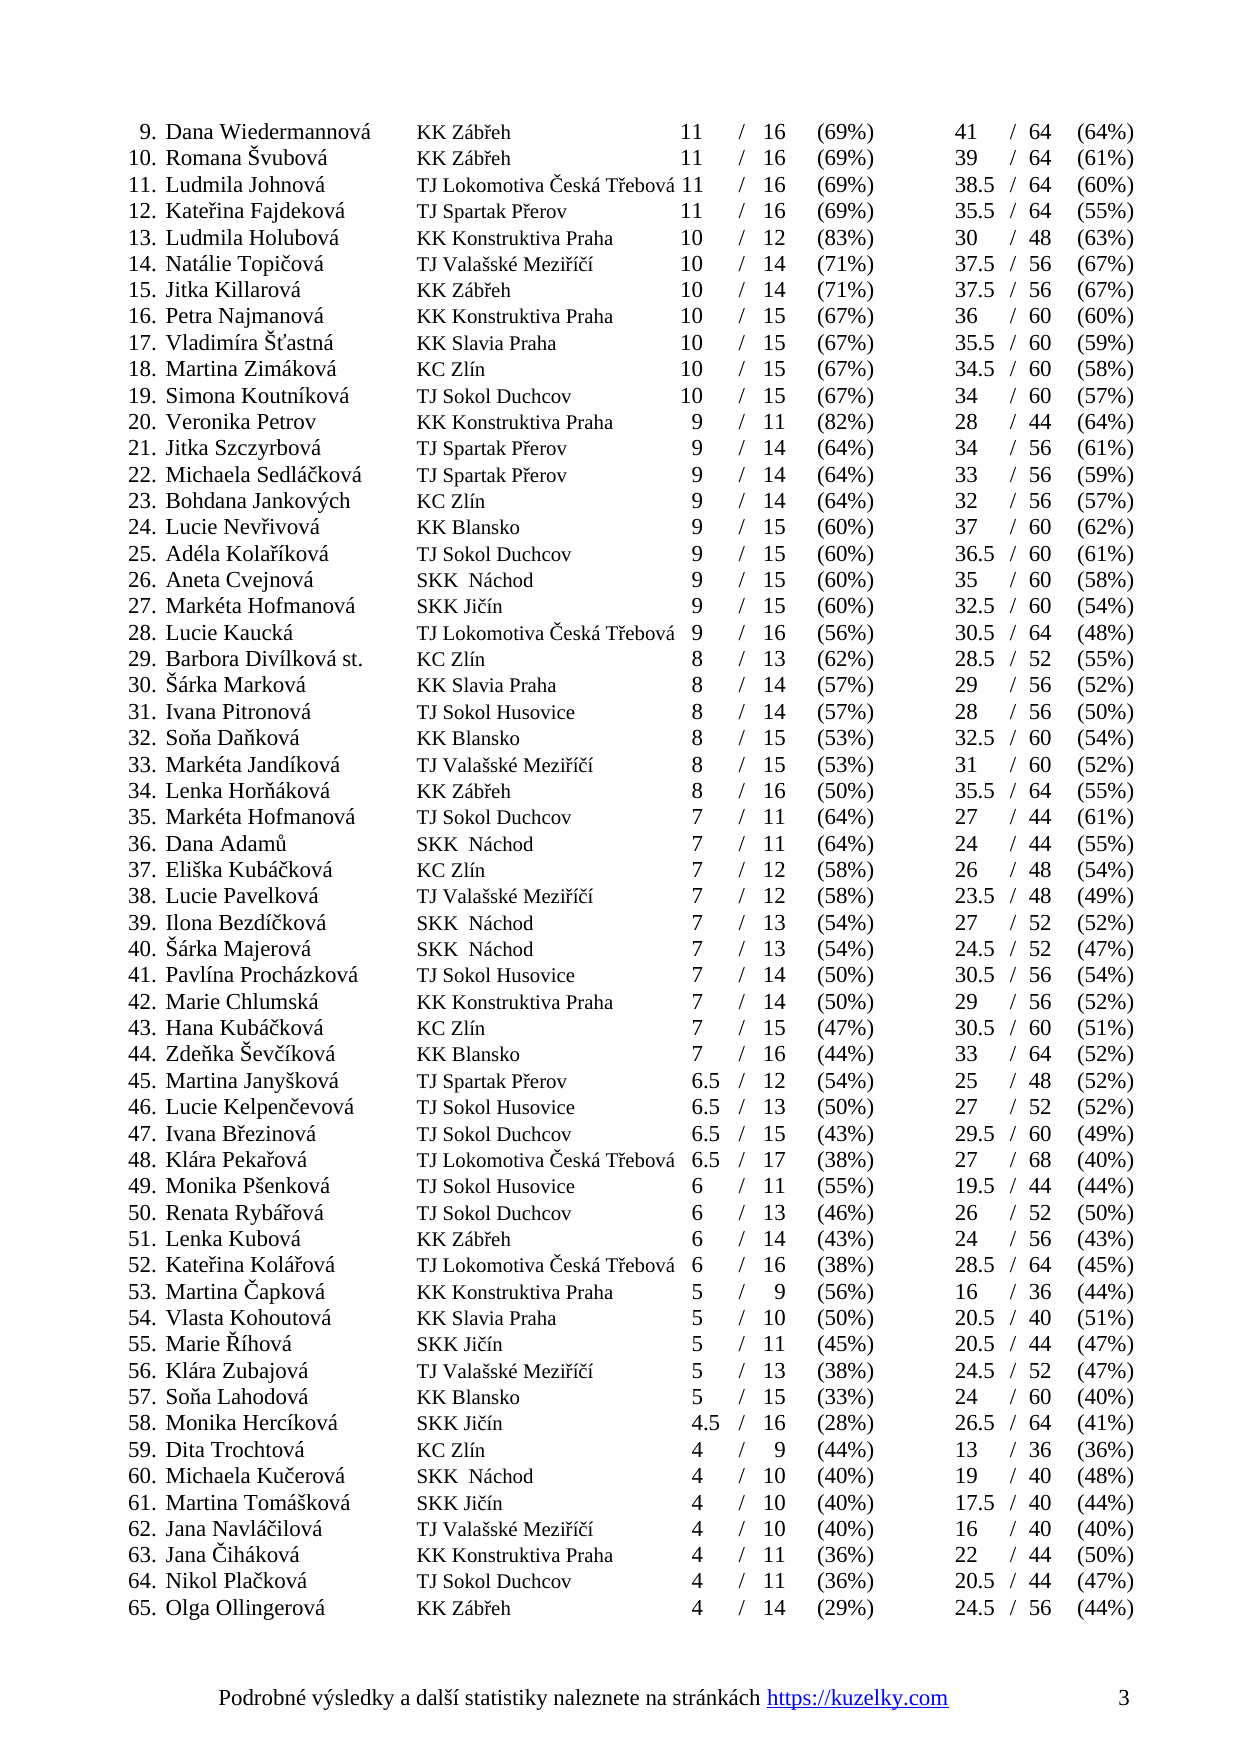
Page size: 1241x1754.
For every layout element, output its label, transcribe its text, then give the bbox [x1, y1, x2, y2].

text 10. Romana Švubová KK Zábřeh 11 / 16 (69%) 39 / 64 (61%) [106, 144, 1134, 171]
text 22. Michaela Sedláčková TJ Spartak Přerov 9 / 14 (64%) 33 / 56 (59%) [106, 461, 1134, 487]
text 41. Pavlína Procházková TJ Sokol Husovice 7 / 14 (50%) 30.5 / 56 (54%) [106, 961, 1134, 988]
text 11. Ludmila Johnová TJ Lokomotiva Česká Třebová 11 / 16 (69%) 38.5 / 64 (60%) [106, 171, 1134, 197]
text 32. Soňa Daňková KK Blansko 8 / 15 (53%) 32.5 / 60 (54%) [106, 724, 1134, 751]
text 31. Ivana Pitronová TJ Sokol Husovice 8 / 14 (57%) 28 / 56 (50%) [106, 698, 1134, 724]
text 28. Lucie Kaucká TJ Lokomotiva Česká Třebová 9 / 16 (56%) 30.5 / 64 (48%) [106, 619, 1134, 645]
text 12. Kateřina Fajdeková TJ Spartak Přerov 11 / 16 (69%) 35.5 / 64 (55%) [106, 197, 1134, 223]
text 37. Eliška Kubáčková KC Zlín 7 / 12 (58%) 26 / 48 (54%) [106, 856, 1134, 882]
text 26. Aneta Cvejnová SKK Náchod 9 / 15 (60%) 35 / 60 (58%) [106, 566, 1134, 592]
text 59. Dita Trochtová KC Zlín 4 / 9 (44%) 13 / 36 (36%) [106, 1436, 1134, 1462]
text 24. Lucie Nevřivová KK Blansko 9 / 15 (60%) 37 / 60 (62%) [106, 513, 1134, 540]
text 56. Klára Zubajová TJ Valašské Meziříčí 5 / 13 (38%) 24.5 / 52 (47%) [106, 1357, 1134, 1383]
text 15. Jitka Killarová KK Zábřeh 10 / 14 (71%) 37.5 / 56 (67%) [106, 276, 1134, 303]
text 51. Lenka Kubová KK Zábřeh 6 / 14 (43%) 24 / 56 (43%) [106, 1225, 1134, 1251]
text 25. Adéla Kolaříková TJ Sokol Duchcov 9 / 15 (60%) 36.5 / 60 (61%) [106, 540, 1134, 566]
text 54. Vlasta Kohoutová KK Slavia Praha 5 / 10 (50%) 20.5 / 40 (51%) [106, 1304, 1134, 1330]
text 38. Lucie Pavelková TJ Valašské Meziříčí 7 / 12 (58%) 23.5 / 48 (49%) [106, 882, 1134, 909]
text 49. Monika Pšenková TJ Sokol Husovice 6 / 11 (55%) 19.5 / 44 (44%) [106, 1172, 1134, 1199]
text 23. Bohdana Jankových KC Zlín 9 / 14 (64%) 32 / 56 (57%) [106, 487, 1134, 513]
text 55. Marie Říhová SKK Jičín 5 / 11 (45%) 20.5 / 44 (47%) [106, 1330, 1134, 1357]
text 42. Marie Chlumská KK Konstruktiva Praha 7 / 14 (50%) 29 / 56 (52%) [106, 988, 1134, 1014]
text 60. Michaela Kučerová SKK Náchod 4 / 10 (40%) 19 / 40 (48%) [106, 1462, 1134, 1488]
text 13. Ludmila Holubová KK Konstruktiva Praha 10 / 12 (83%) 30 / 48 (63%) [106, 223, 1134, 250]
text 17. Vladimíra Šťastná KK Slavia Praha 10 / 15 (67%) 35.5 / 60 (59%) [106, 329, 1134, 355]
text 57. Soňa Lahodová KK Blansko 5 / 15 (33%) 24 / 60 (40%) [106, 1383, 1134, 1409]
text 30. Šárka Marková KK Slavia Praha 8 / 14 (57%) 29 / 56 (52%) [106, 672, 1134, 698]
text 36. Dana Adamů SKK Náchod 7 / 11 (64%) 24 / 44 (55%) [106, 830, 1134, 856]
text 45. Martina Janyšková TJ Spartak Přerov 6.5 / 12 (54%) 25 / 48 (52%) [106, 1067, 1134, 1093]
text 34. Lenka Horňáková KK Zábřeh 8 / 16 (50%) 35.5 / 64 (55%) [106, 777, 1134, 803]
text 43. Hana Kubáčková KC Zlín 7 / 15 (47%) 30.5 / 60 (51%) [106, 1014, 1134, 1041]
text 40. Šárka Majerová SKK Náchod 7 / 13 (54%) 24.5 / 52 (47%) [106, 935, 1134, 961]
text 39. Ilona Bezdíčková SKK Náchod 7 / 13 (54%) 27 / 52 (52%) [106, 909, 1134, 935]
text 65. Olga Ollingerová KK Zábřeh 4 / 14 (29%) 24.5 / 56 (44%) [106, 1594, 1134, 1620]
text 62. Jana Navláčilová TJ Valašské Meziříčí 4 / 10 (40%) 16 / 40 (40%) [106, 1515, 1134, 1541]
text 27. Markéta Hofmanová SKK Jičín 9 / 15 (60%) 32.5 / 60 (54%) [106, 592, 1134, 619]
text 58. Monika Hercíková SKK Jičín 4.5 / 16 (28%) 26.5 / 64 (41%) [106, 1409, 1134, 1436]
text 21. Jitka Szczyrbová TJ Spartak Přerov 9 / 14 (64%) 34 / 56 (61%) [106, 434, 1134, 461]
text 64. Nikol Plačková TJ Sokol Duchcov 4 / 11 (36%) 20.5 / 44 (47%) [106, 1568, 1134, 1594]
text 19. Simona Koutníková TJ Sokol Duchcov 10 / 15 (67%) 34 / 60 (57%) [106, 382, 1134, 408]
text 20. Veronika Petrov KK Konstruktiva Praha 9 / 11 (82%) 28 / 44 (64%) [106, 408, 1134, 434]
text 46. Lucie Kelpenčevová TJ Sokol Husovice 6.5 / 13 (50%) 27 / 52 (52%) [106, 1093, 1134, 1119]
text 33. Markéta Jandíková TJ Valašské Meziříčí 8 / 15 (53%) 31 / 60 (52%) [106, 751, 1134, 777]
text 14. Natálie Topičová TJ Valašské Meziříčí 10 / 14 (71%) 37.5 / 56 (67%) [106, 250, 1134, 276]
text 61. Martina Tomášková SKK Jičín 4 / 10 (40%) 17.5 / 40 (44%) [106, 1488, 1134, 1515]
text 47. Ivana Březinová TJ Sokol Duchcov 6.5 / 15 (43%) 29.5 / 60 (49%) [106, 1119, 1134, 1146]
text 18. Martina Zimáková KC Zlín 10 / 15 (67%) 34.5 / 60 (58%) [106, 355, 1134, 382]
text 29. Barbora Divílková st. KC Zlín 8 / 13 (62%) 28.5 / 52 (55%) [106, 645, 1134, 672]
text 48. Klára Pekařová TJ Lokomotiva Česká Třebová 6.5 / 17 (38%) 27 / 68 (40%) [106, 1146, 1134, 1172]
text 16. Petra Najmanová KK Konstruktiva Praha 10 / 15 (67%) 36 / 60 (60%) [106, 303, 1134, 329]
text 44. Zdeňka Ševčíková KK Blansko 7 / 16 (44%) 33 / 64 (52%) [106, 1041, 1134, 1067]
text 9. Dana Wiedermannová KK Zábřeh 11 / 16 (69%) 41 / 64 (64%) [106, 118, 1134, 144]
text 52. Kateřina Kolářová TJ Lokomotiva Česká Třebová 6 / 16 (38%) 28.5 / 64 (45%) [106, 1251, 1134, 1278]
text 53. Martina Čapková KK Konstruktiva Praha 5 / 9 (56%) 16 / 36 (44%) [106, 1278, 1134, 1304]
text 63. Jana Čiháková KK Konstruktiva Praha 4 / 11 (36%) 22 / 44 (50%) [106, 1541, 1134, 1568]
text 35. Markéta Hofmanová TJ Sokol Duchcov 7 / 11 (64%) 27 / 44 (61%) [106, 803, 1134, 830]
text 50. Renata Rybářová TJ Sokol Duchcov 6 / 13 (46%) 26 / 52 (50%) [106, 1199, 1134, 1225]
